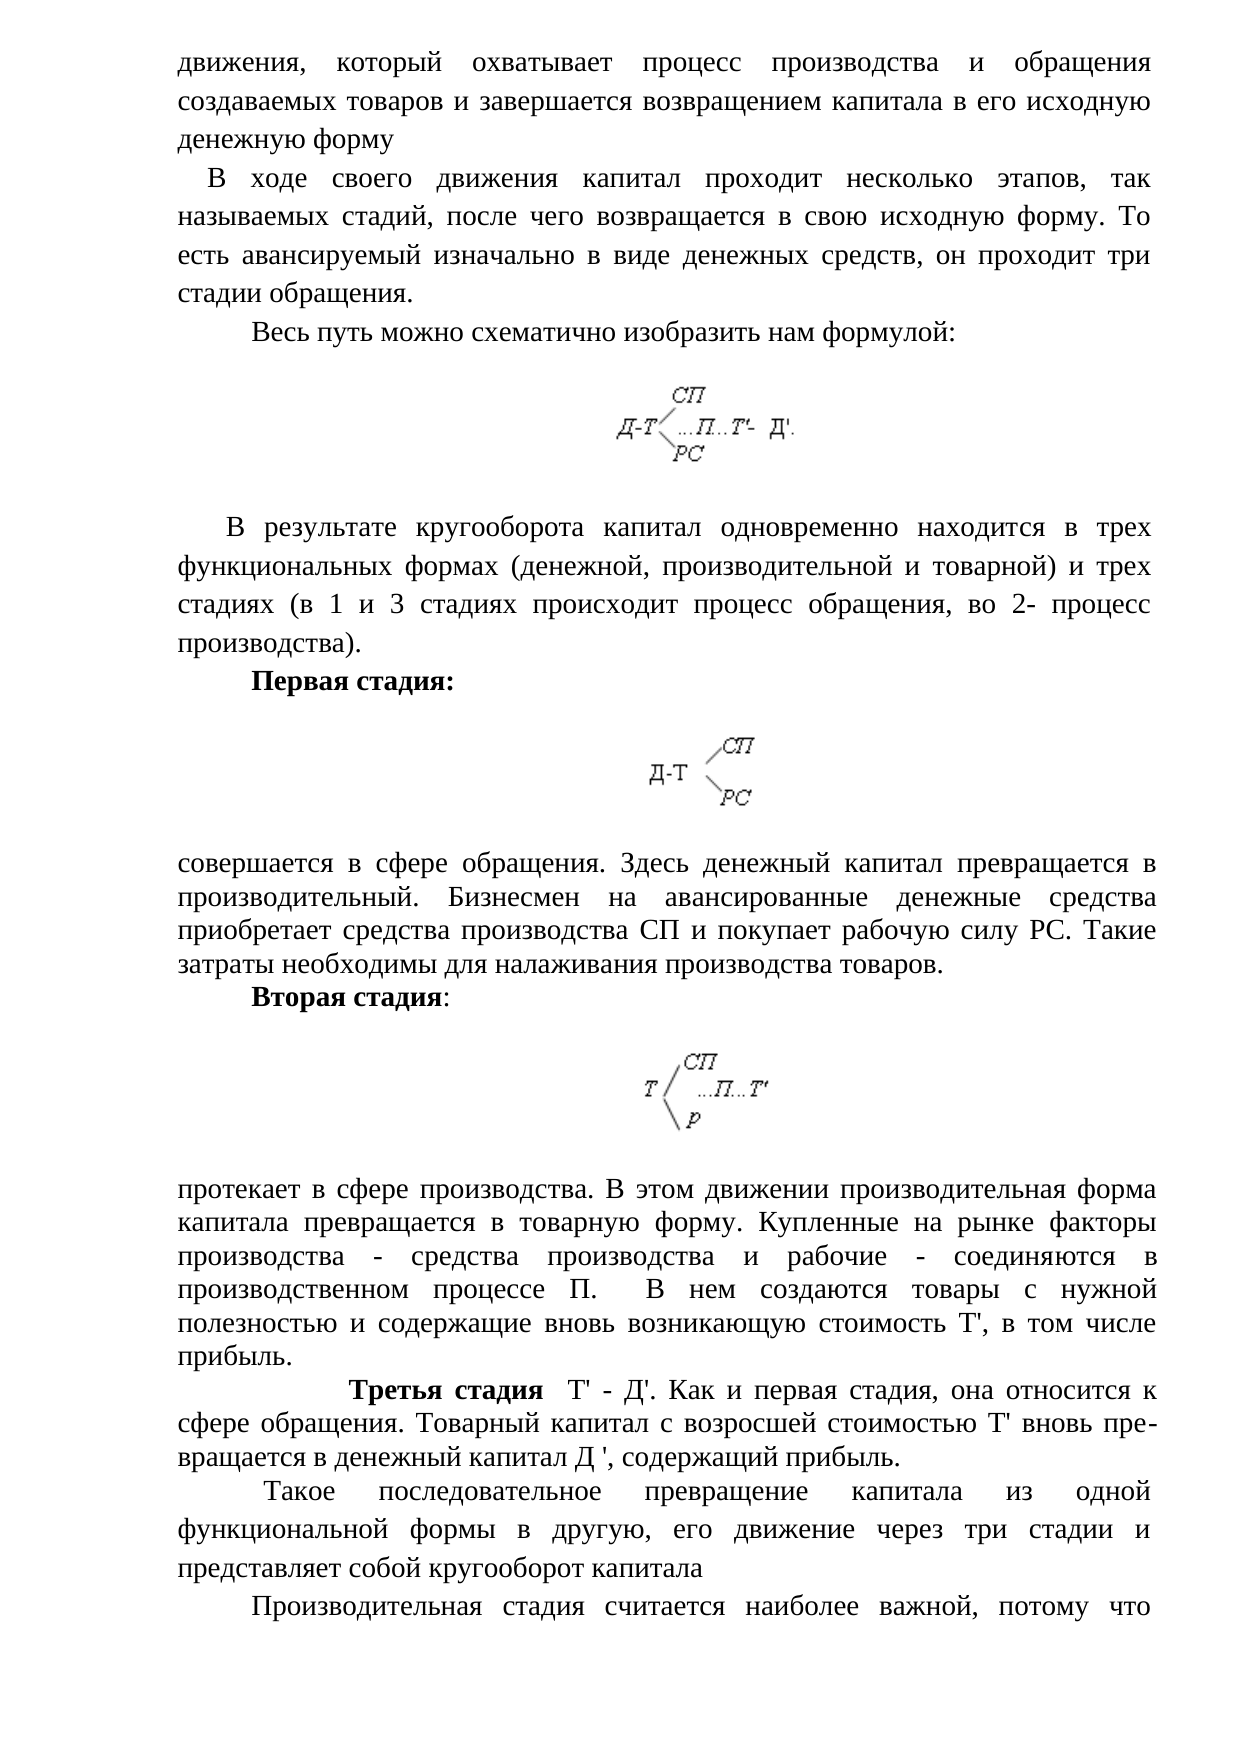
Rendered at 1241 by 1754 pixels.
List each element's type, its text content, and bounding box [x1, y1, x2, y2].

text В ходе своего движения капитал проходит несколько этапов, так называемых стадий, после чего возвращается в свою исходную форму. То есть авансируемый изначально в виде денежных средств, он проходит три стадии обращения. [177, 160, 1152, 309]
picture [609, 381, 800, 471]
text В результате кругооборота капитал одновременно находится в трех функциональных формах (денежной, производительной и товарной) и трех стадиях (в 1 и 3 стадиях происходит процесс обращения, во 2- процесс производства). [177, 509, 1152, 658]
text совершается в сфере обращения. Здесь денежный капитал превращается в производительный. Бизнесмен на авансированные денежные средства приобретает средства производства СП и покупает рабочую силу РС. Такие затраты необходимы для налаживания производства товаров. [177, 845, 1158, 979]
text Весь путь можно схематично изобразить нам формулой: [177, 314, 1158, 348]
picture [639, 730, 769, 812]
text Вторая стадия: [177, 979, 1158, 1013]
text протекает в сфере производства. В этом движении производительная форма капитала превращается в товарную форму. Купленные на рынке факторы производства - средства производства и рабочие - соединяются в производственном процессе П. В нем создаются товары с нужной полезностью и содержащие вновь возникающую стоимость Т', в том числе прибыль. [177, 1171, 1158, 1372]
text Первая стадия: [177, 663, 1158, 697]
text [177, 44, 1152, 155]
picture [636, 1046, 773, 1138]
text Третья стадия Т' - Д'. Как и первая стадия, она относится к сфере обращения. Товарный капитал с возросшей стоимостью Т' вновь превращается в денежный капитал Д ', содержащий прибыль. [177, 1372, 1158, 1473]
text Такое последовательное превращение капитала из одной функциональной формы в другую, его движение через три стадии и представляет собой кругооборот капитала [177, 1473, 1152, 1583]
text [177, 1588, 1152, 1622]
